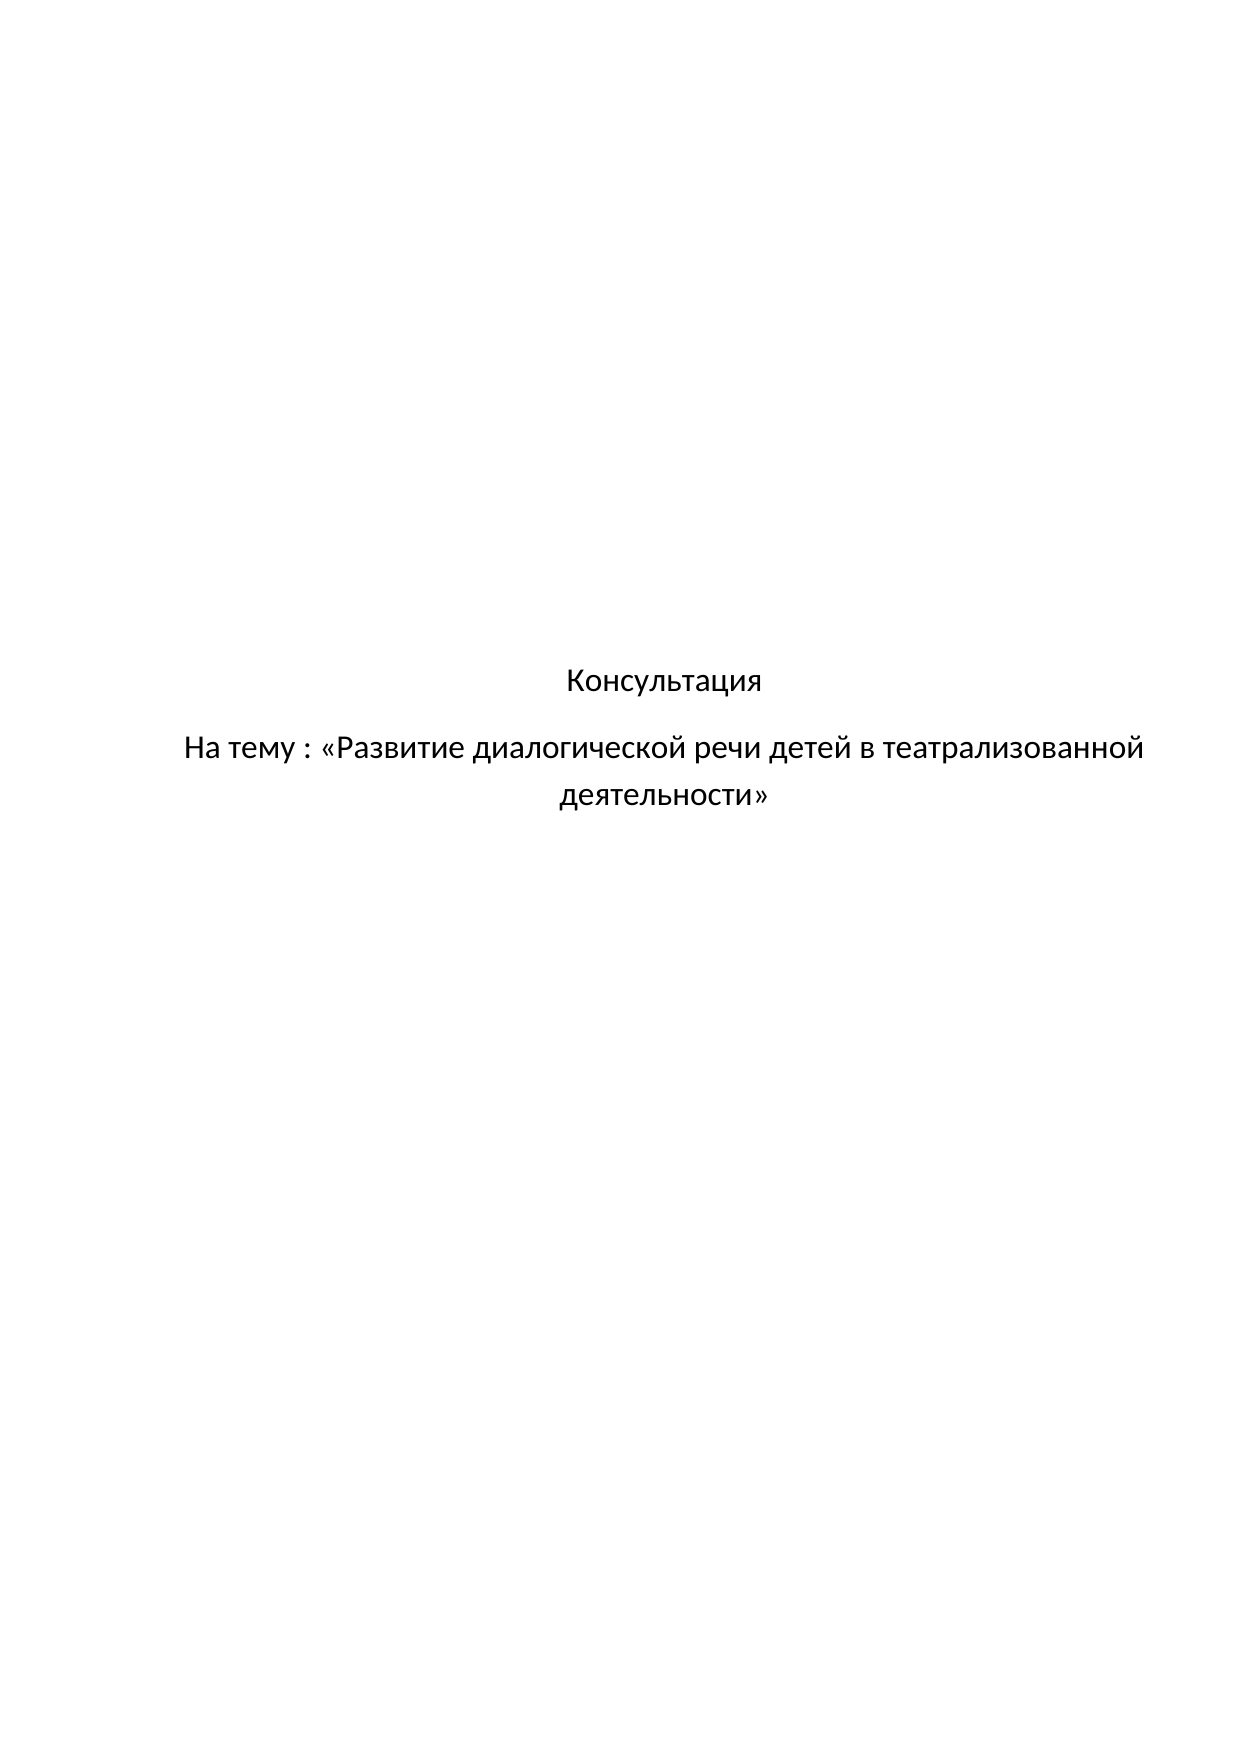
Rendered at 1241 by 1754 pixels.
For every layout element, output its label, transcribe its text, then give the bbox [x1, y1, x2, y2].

text Консультация [177, 659, 1152, 700]
text На тему : «Развитие диалогической речи детей в театрализованной деятельности» [177, 727, 1152, 814]
